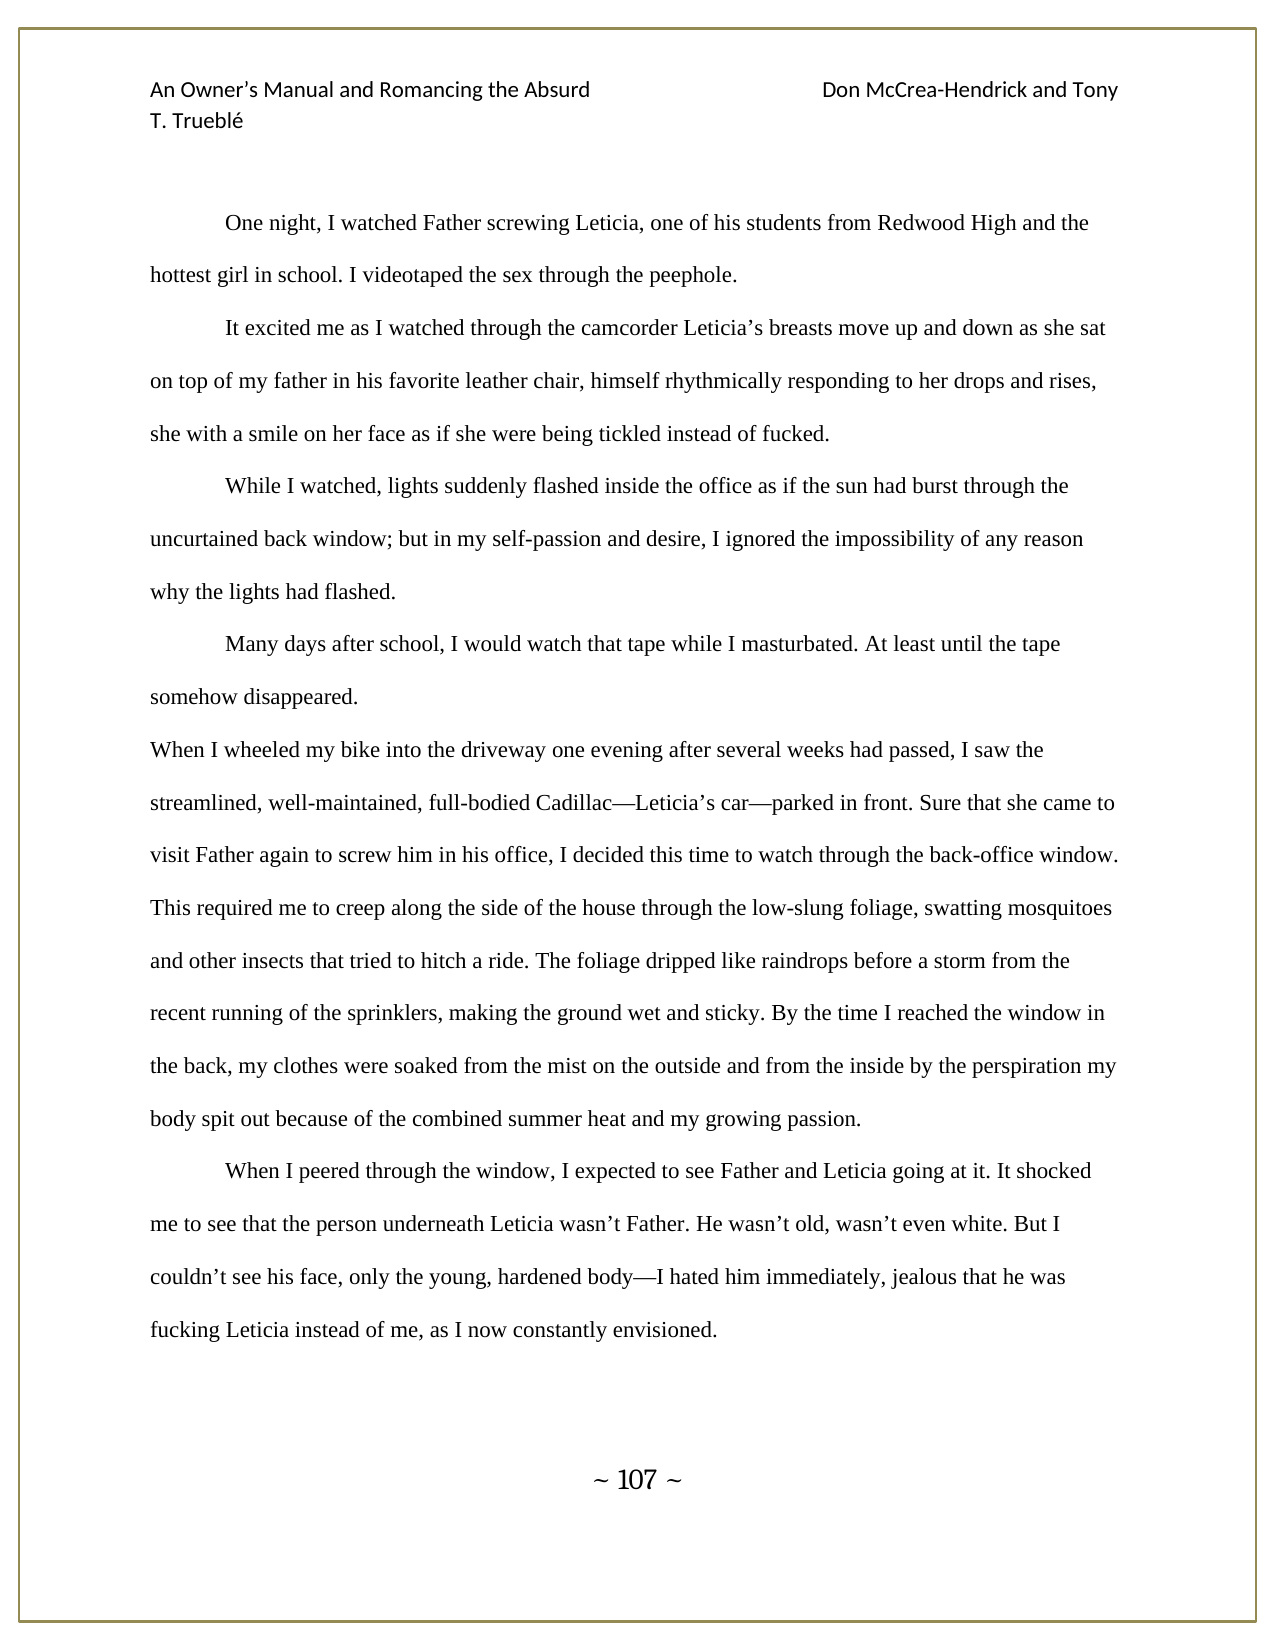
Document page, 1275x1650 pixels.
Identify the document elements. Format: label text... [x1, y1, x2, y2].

text When I wheeled my bike into the driveway one evening after several weeks had passed, I saw the streamlined, well-maintained, full-bodied Cadillac—Leticia’s car—parked in front. Sure that she came to visit Father again to screw him in his office, I decided this time to watch through the back-office window. This required me to creep along the side of the house through the low-slung foliage, swatting mosquitoes and other insects that tried to hitch a ride. The foliage dripped like raindrops before a storm from the recent running of the sprinklers, making the ground wet and sticky. By the time I reached the window in the back, my clothes were soaked from the mist on the outside and from the inside by the perspiration my body spit out because of the combined summer heat and my growing passion. [150, 736, 1125, 1131]
text One night, I watched Father screwing Leticia, one of his students from Redwood High and the hottest girl in school. I videotaped the sex through the peephole. [150, 209, 1125, 288]
text It excited me as I watched through the camcorder Leticia’s breasts move up and down as she sat on top of my father in his favorite leather chair, himself rhythmically responding to her drops and rises, she with a smile on her face as if she were being tickled instead of fucked. [150, 314, 1125, 446]
text While I watched, lights suddenly flashed inside the office as if the sun had burst through the uncurtained back window; but in my self-passion and desire, I ignored the impossibility of any reason why the lights had flashed. [150, 472, 1125, 604]
text When I peered through the window, I expected to see Father and Leticia going at it. It shocked me to see that the person underneath Leticia wasn’t Father. He wasn’t old, wasn’t even white. But I couldn’t see his face, only the young, hardened body—I hated him immediately, jealous that he was fucking Leticia instead of me, as I now constantly envisioned. [150, 1157, 1125, 1342]
text Many days after school, I would watch that tape while I masturbated. At least until the tape somehow disappeared. [150, 630, 1125, 709]
